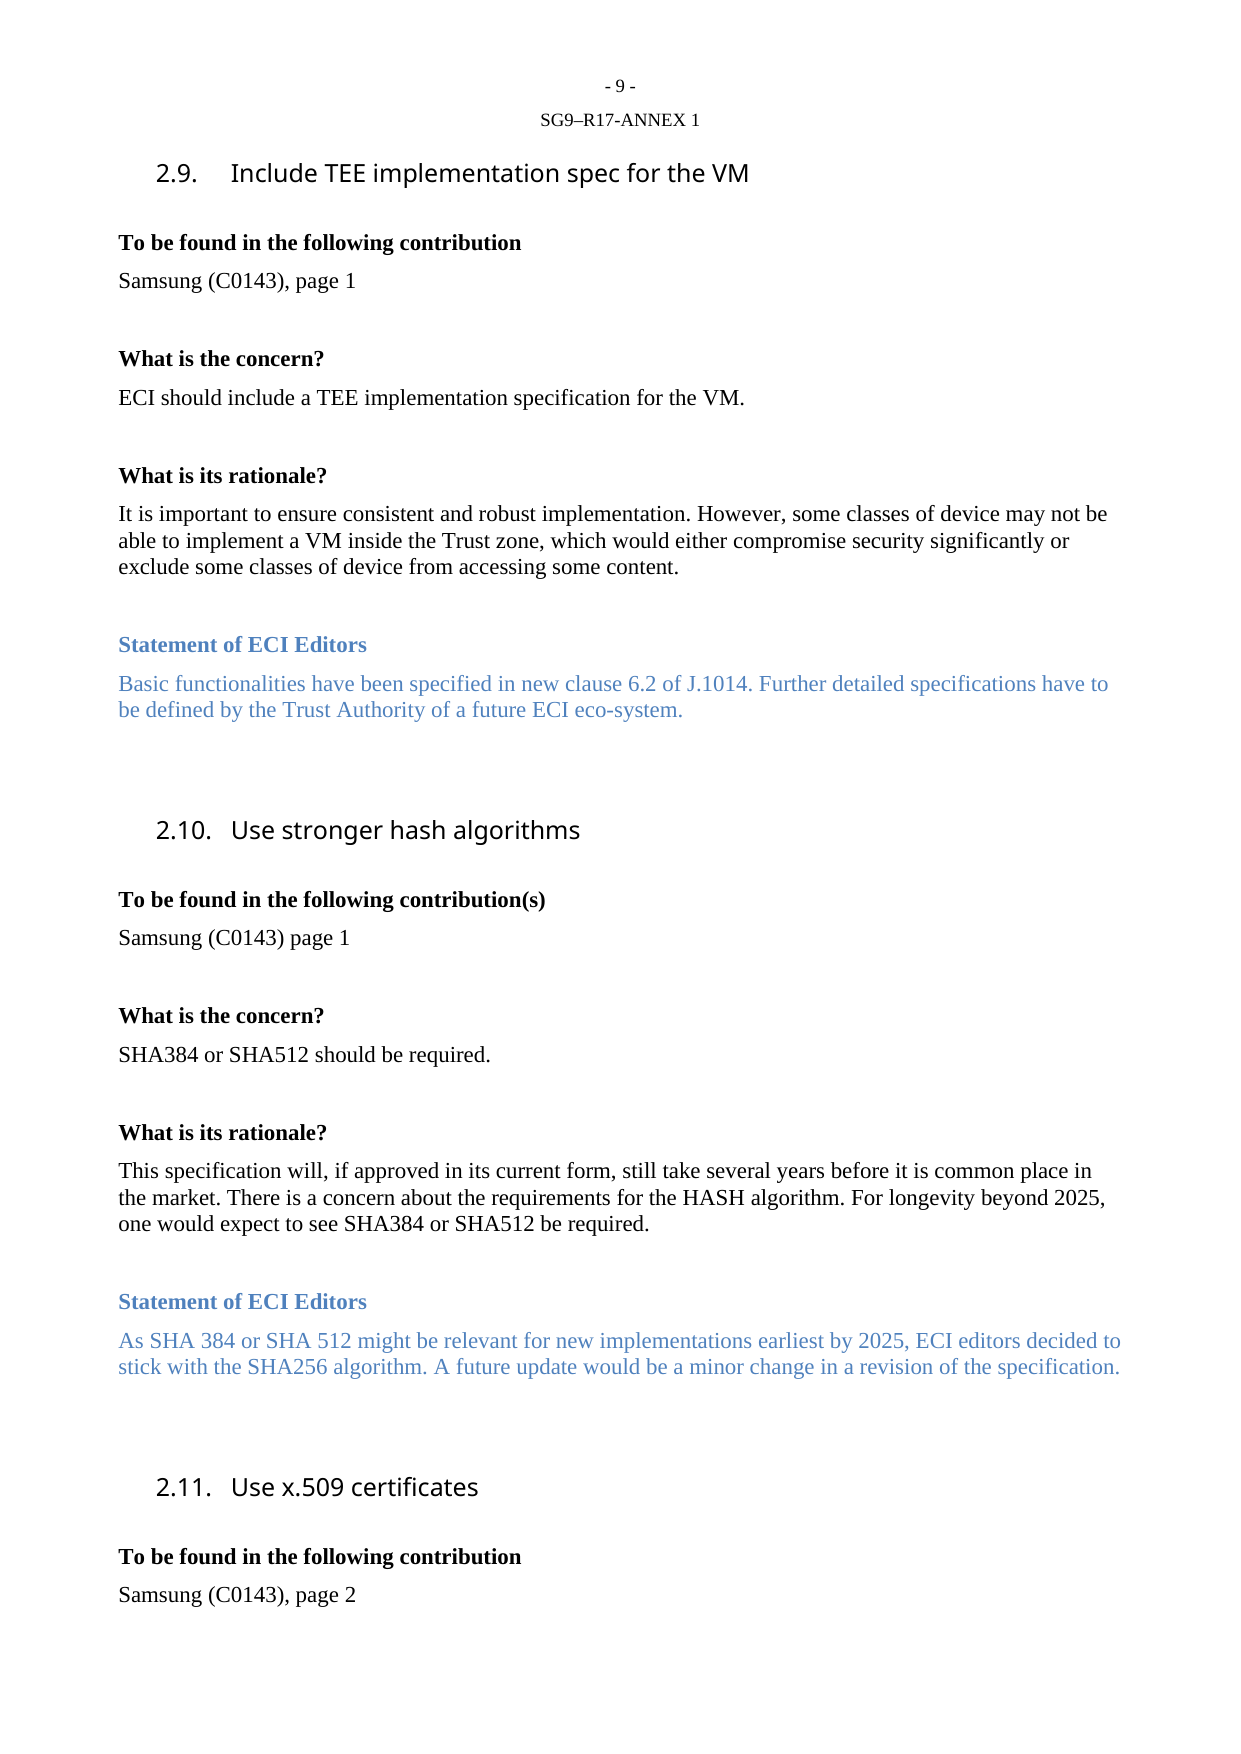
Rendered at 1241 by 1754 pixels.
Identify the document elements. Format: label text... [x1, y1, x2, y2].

subtitle Include TEE implementation spec for the VM [156, 156, 1122, 190]
text Statement of ECI Editors [118, 631, 1122, 657]
text It is important to ensure consistent and robust implementation. However, some classes of device may not be able to implement a VM inside the Trust zone, which would either compromise security significantly or exclude some classes of device from accessing some content. [118, 501, 1122, 579]
text What is its rationale? [118, 462, 1122, 488]
text This specification will, if approved in its current form, still take several years before it is common place in the market. There is a concern about the requirements for the HASH algorithm. For longevity beyond 2025, one would expect to see SHA384 or SHA512 be required. [118, 1158, 1122, 1237]
text To be found in the following contribution(s) [118, 886, 1122, 912]
text Statement of ECI Editors [118, 1288, 1122, 1314]
text To be found in the following contribution [118, 1543, 1122, 1569]
text Samsung (C0143), page 2 [118, 1582, 1122, 1608]
text What is its rationale? [118, 1119, 1122, 1145]
subtitle Use stronger hash algorithms [156, 813, 1122, 847]
text What is the concern? [118, 345, 1122, 371]
text What is the concern? [118, 1002, 1122, 1028]
text ECI should include a TEE implementation specification for the VM. [118, 384, 1122, 410]
text To be found in the following contribution [118, 228, 1122, 255]
text Samsung (C0143), page 1 [118, 267, 1122, 294]
text SHA384 or SHA512 should be required. [118, 1041, 1122, 1067]
text Basic functionalities have been specified in new clause 6.2 of J.1014. Further detailed specifications have to be defined by the Trust Authority of a future ECI eco-system. [118, 670, 1122, 722]
subtitle Use x.509 certificates [156, 1470, 1122, 1504]
text Samsung (C0143) page 1 [118, 924, 1122, 951]
text As SHA 384 or SHA 512 might be relevant for new implementations earliest by 2025, ECI editors decided to stick with the SHA256 algorithm. A future update would be a minor change in a revision of the specification. [118, 1327, 1122, 1379]
